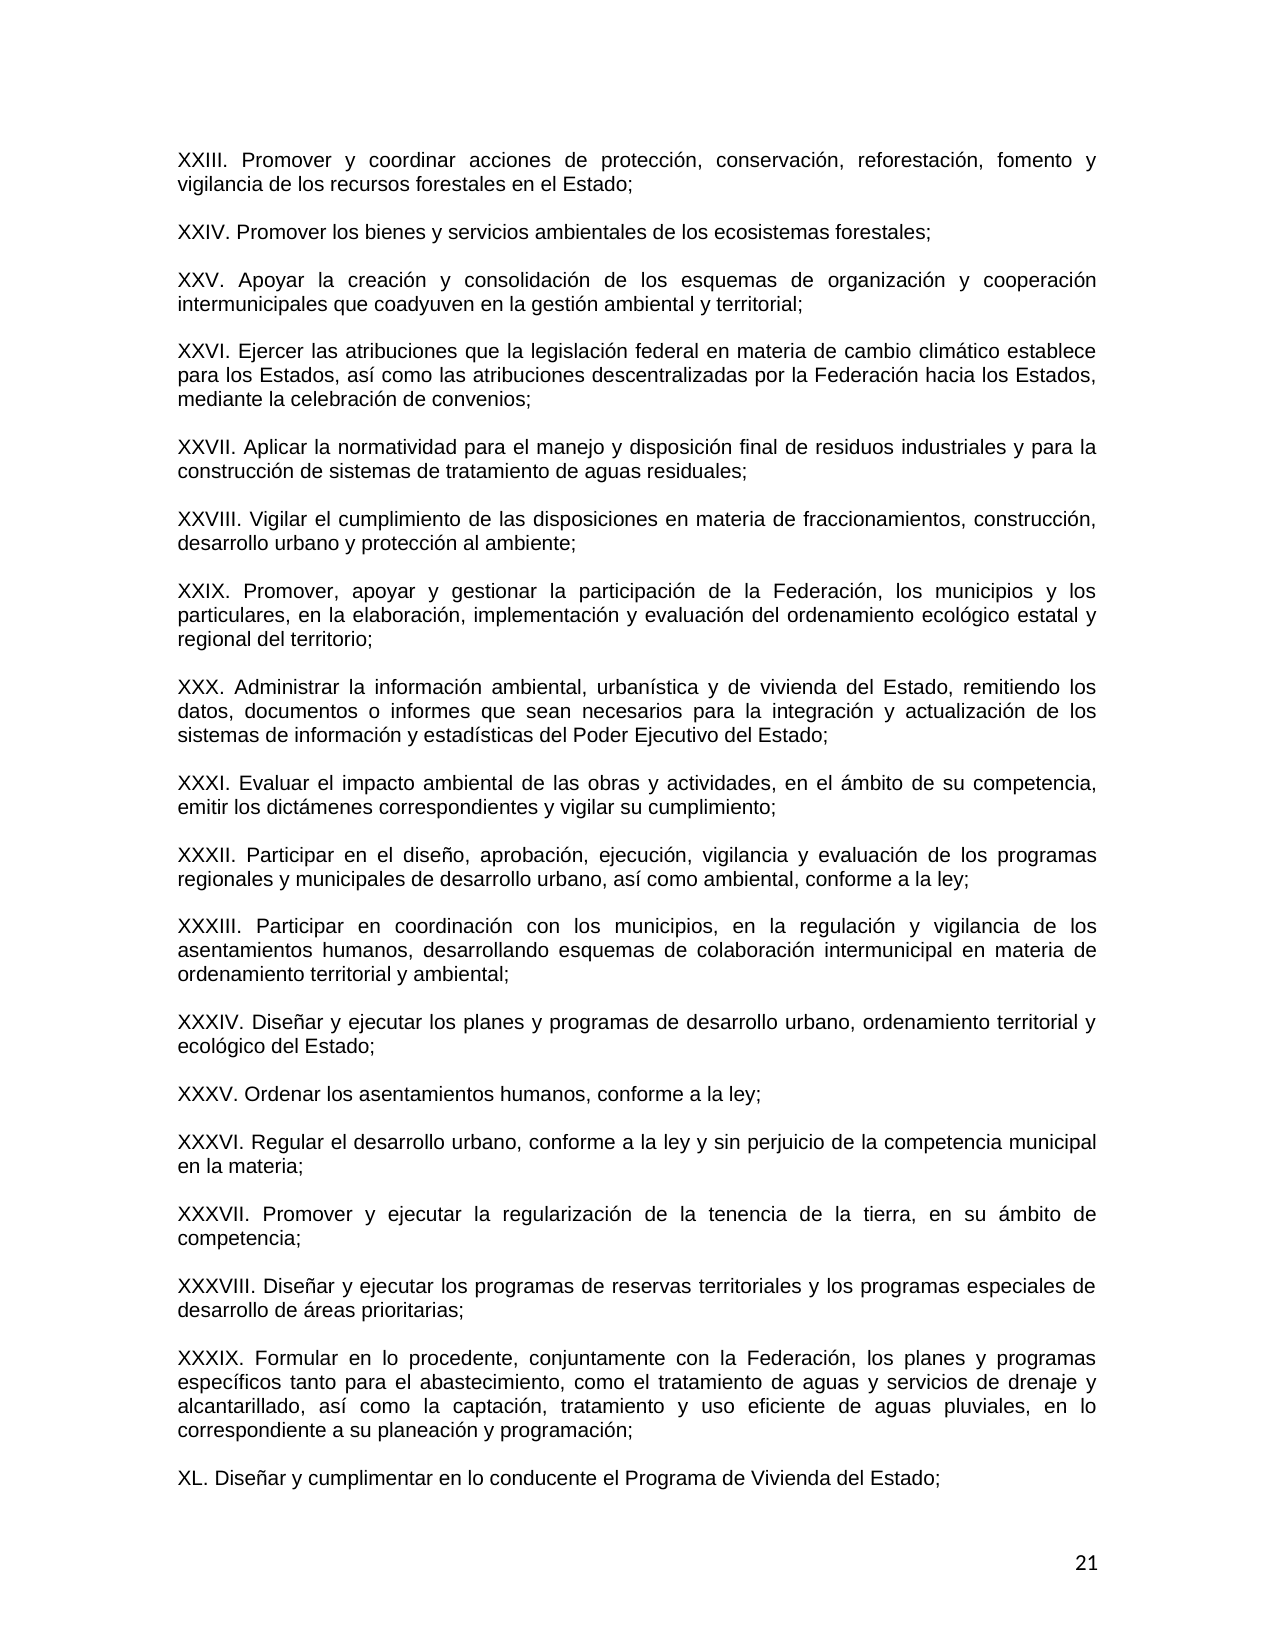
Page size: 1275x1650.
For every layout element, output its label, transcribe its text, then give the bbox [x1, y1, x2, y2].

text XXIX. Promover, apoyar y gestionar la participación de la Federación, los municipios y los particulares, en la elaboración, implementación y evaluación del ordenamiento ecológico estatal y regional del territorio; [177, 579, 1098, 651]
text XXXII. Participar en el diseño, aprobación, ejecución, vigilancia y evaluación de los programas regionales y municipales de desarrollo urbano, así como ambiental, conforme a la ley; [177, 842, 1098, 890]
text XXXIV. Diseñar y ejecutar los planes y programas de desarrollo urbano, ordenamiento territorial y ecológico del Estado; [177, 1010, 1098, 1058]
text XL. Diseñar y cumplimentar en lo conducente el Programa de Vivienda del Estado; [177, 1465, 1098, 1489]
text XXXVI. Regular el desarrollo urbano, conforme a la ley y sin perjuicio de la competencia municipal en la materia; [177, 1130, 1098, 1178]
text XXXIX. Formular en lo procedente, conjuntamente con la Federación, los planes y programas específicos tanto para el abastecimiento, como el tratamiento de aguas y servicios de drenaje y alcantarillado, así como la captación, tratamiento y uso eficiente de aguas pluviales, en lo correspondiente a su planeación y programación; [177, 1346, 1098, 1441]
text XXXIII. Participar en coordinación con los municipios, en la regulación y vigilancia de los asentamientos humanos, desarrollando esquemas de colaboración intermunicipal en materia de ordenamiento territorial y ambiental; [177, 914, 1098, 986]
text XXVII. Aplicar la normatividad para el manejo y disposición final de residuos industriales y para la construcción de sistemas de tratamiento de aguas residuales; [177, 435, 1098, 483]
text XXVIII. Vigilar el cumplimiento de las disposiciones en materia de fraccionamientos, construcción, desarrollo urbano y protección al ambiente; [177, 507, 1098, 555]
text XXIV. Promover los bienes y servicios ambientales de los ecosistemas forestales; [177, 219, 1098, 243]
text XXXVII. Promover y ejecutar la regularización de la tenencia de la tierra, en su ámbito de competencia; [177, 1202, 1098, 1250]
text XXIII. Promover y coordinar acciones de protección, conservación, reforestación, fomento y vigilancia de los recursos forestales en el Estado; [177, 148, 1098, 196]
text XXX. Administrar la información ambiental, urbanística y de vivienda del Estado, remitiendo los datos, documentos o informes que sean necesarios para la integración y actualización de los sistemas de información y estadísticas del Poder Ejecutivo del Estado; [177, 675, 1098, 747]
text XXVI. Ejercer las atribuciones que la legislación federal en materia de cambio climático establece para los Estados, así como las atribuciones descentralizadas por la Federación hacia los Estados, mediante la celebración de convenios; [177, 339, 1098, 411]
text XXXVIII. Diseñar y ejecutar los programas de reservas territoriales y los programas especiales de desarrollo de áreas prioritarias; [177, 1274, 1098, 1322]
text XXXI. Evaluar el impacto ambiental de las obras y actividades, en el ámbito de su competencia, emitir los dictámenes correspondientes y vigilar su cumplimiento; [177, 771, 1098, 818]
text XXV. Apoyar la creación y consolidación de los esquemas de organización y cooperación intermunicipales que coadyuven en la gestión ambiental y territorial; [177, 267, 1098, 315]
text XXXV. Ordenar los asentamientos humanos, conforme a la ley; [177, 1082, 1098, 1106]
